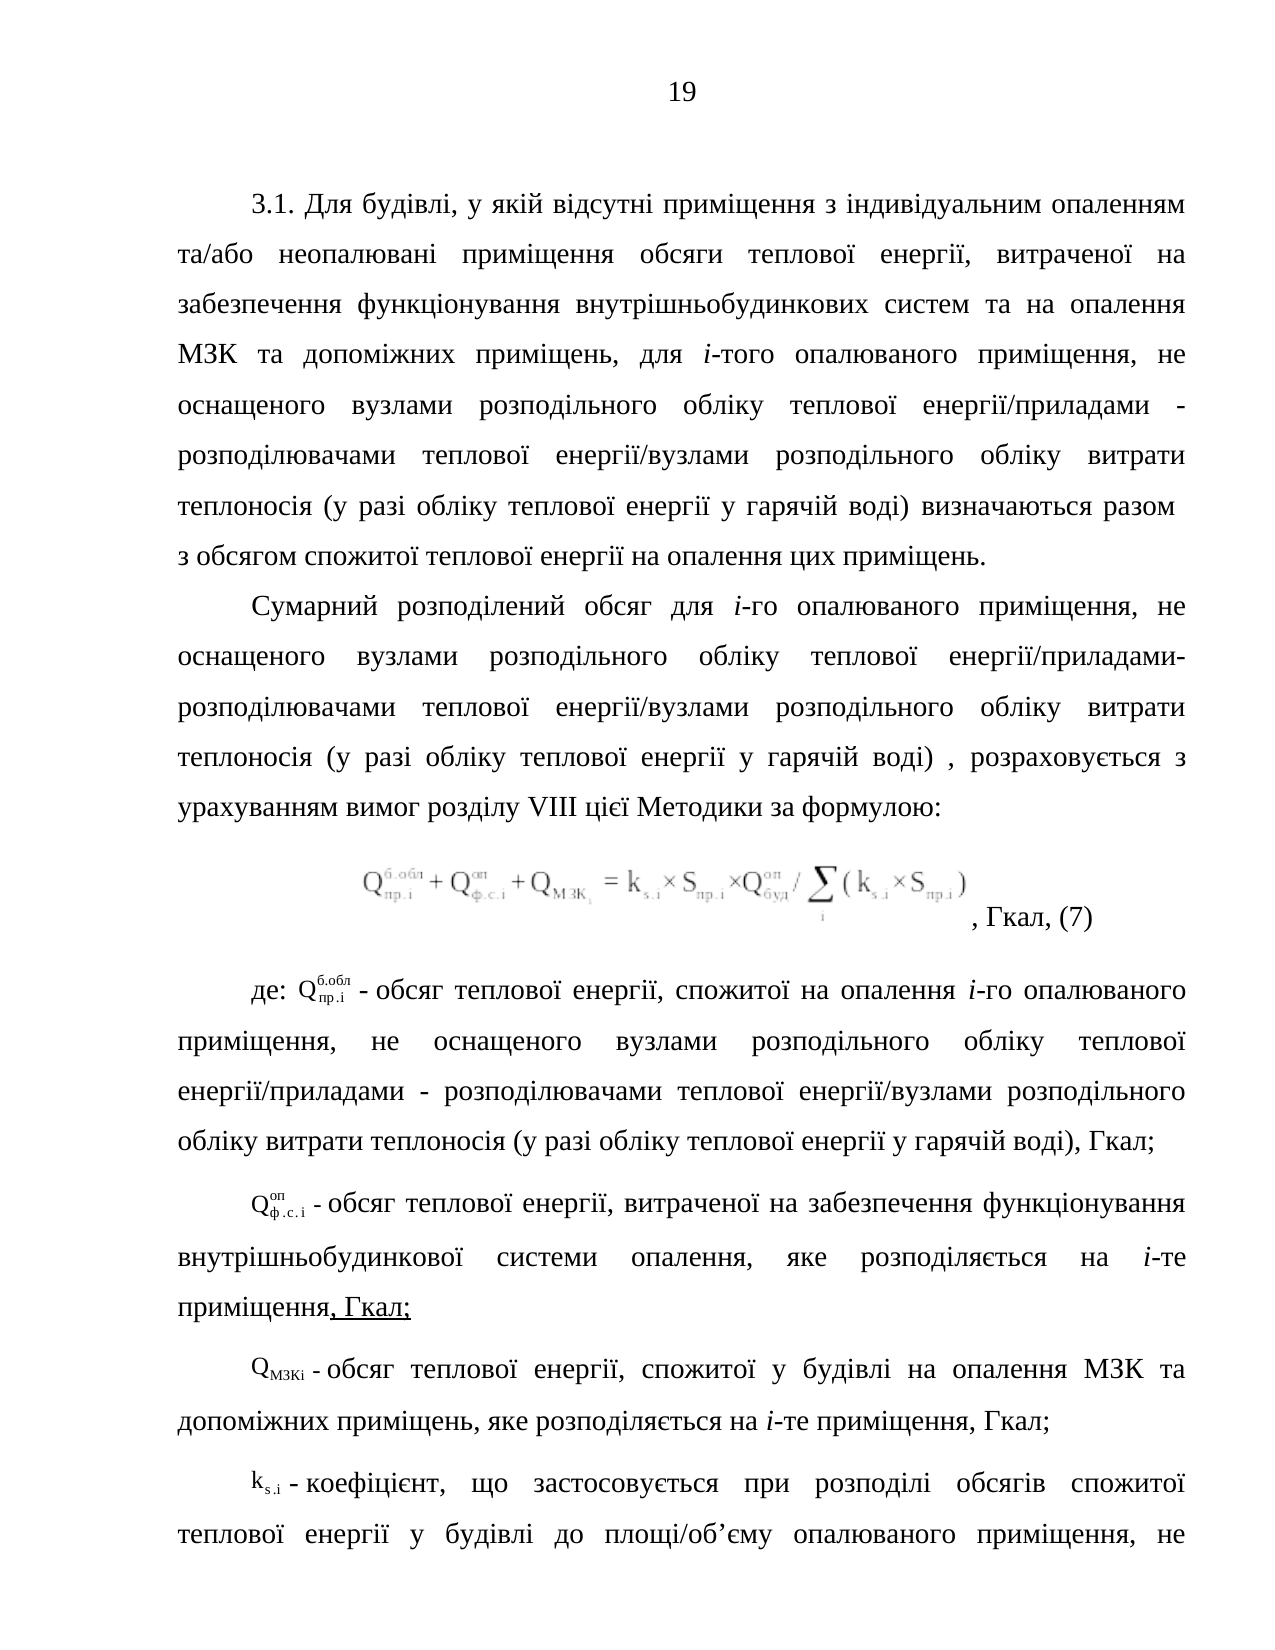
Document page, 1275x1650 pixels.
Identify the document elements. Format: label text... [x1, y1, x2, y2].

text де: - обсяг теплової енергії, спожитої на опалення і-го опалюваного приміщення, не оснащеного вузлами розподільного обліку теплової енергії/приладами - розподілювачами теплової енергії/вузлами розподільного обліку витрати теплоносія (у разі обліку теплової енергії у гарячій воді), Гкал; [177, 971, 1186, 1157]
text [177, 1465, 1186, 1550]
text , Гкал, (7) [177, 861, 1186, 933]
text Сумарний розподілений обсяг для і-го опалюваного приміщення, не оснащеного вузлами розподільного обліку теплової енергії/приладами- розподілювачами теплової енергії/вузлами розподільного обліку витрати теплоносія (у разі обліку теплової енергії у гарячій воді) , розраховується з урахуванням вимог розділу VIІI цієї Методики за формулою: [177, 588, 1186, 823]
text - обсяг теплової енергії, спожитої у будівлі на опалення МЗК та допоміжних приміщень, яке розподіляється на і-те приміщення, Гкал; [177, 1351, 1186, 1436]
text - обсяг теплової енергії, витраченої на забезпечення функціонування внутрішньобудинкової системи опалення, яке розподіляється на і-те приміщення, Гкал; [177, 1186, 1186, 1323]
text 3.1. Для будівлі, у якій відсутні приміщення з індивідуальним опаленням та/або неопалювані приміщення обсяги теплової енергії, витраченої на забезпечення функціонування внутрішньобудинкових систем та на опалення МЗК та допоміжних приміщень, для і-того опалюваного приміщення, не оснащеного вузлами розподільного обліку теплової енергії/приладами - розподілювачами теплової енергії/вузлами розподільного обліку витрати теплоносія (у разі обліку теплової енергії у гарячій воді) визначаються разом з обсягом спожитої теплової енергії на опалення цих приміщень. [177, 186, 1186, 571]
